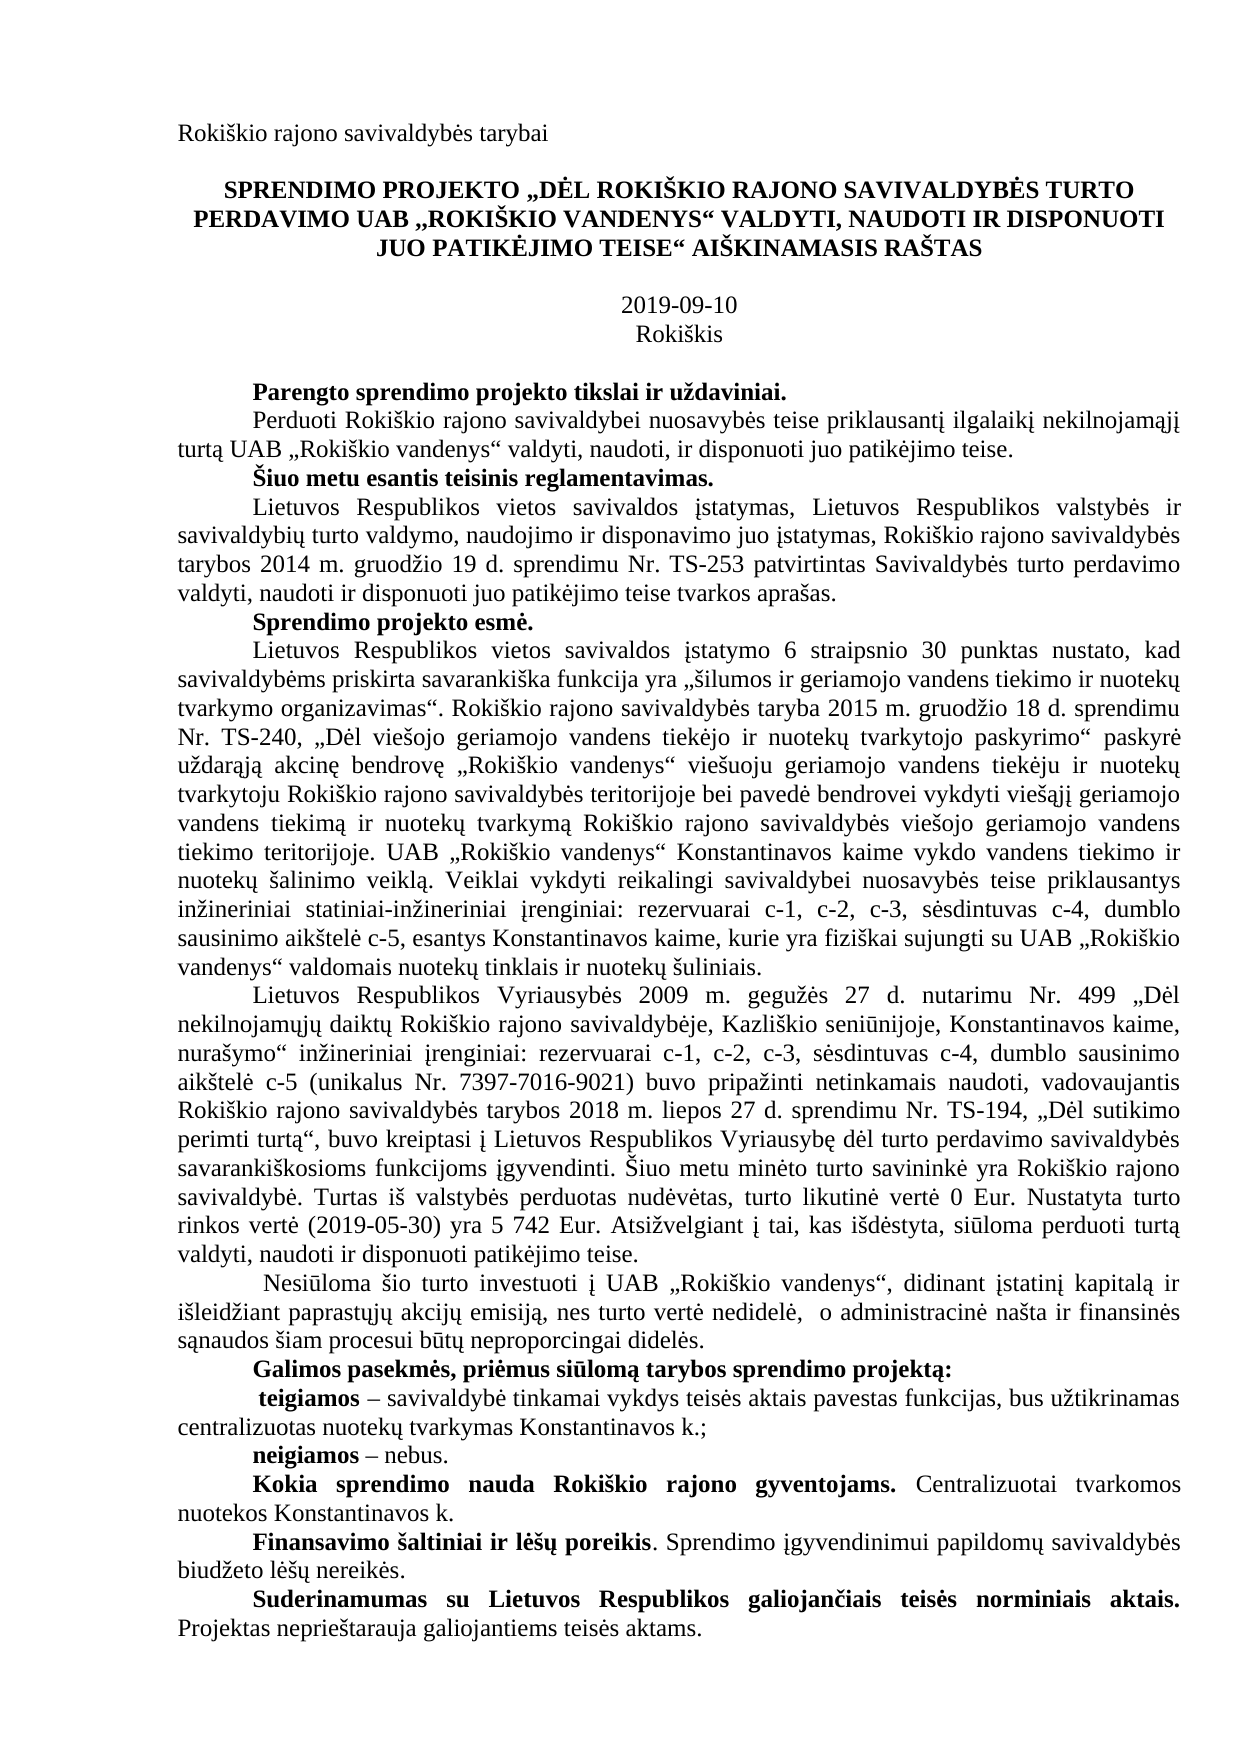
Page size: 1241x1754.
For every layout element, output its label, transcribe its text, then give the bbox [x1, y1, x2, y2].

text Kokia sprendimo nauda Rokiškio rajono gyventojams. Centralizuotai tvarkomos nuotekos Konstantinavos k. [177, 1469, 1181, 1527]
text Lietuvos Respublikos vietos savivaldos įstatymas, Lietuvos Respublikos valstybės ir savivaldybių turto valdymo, naudojimo ir disponavimo juo įstatymas, Rokiškio rajono savivaldybės tarybos 2014 m. gruodžio 19 d. sprendimu Nr. TS-253 patvirtintas Savivaldybės turto perdavimo valdyti, naudoti ir disponuoti juo patikėjimo teise tvarkos aprašas. [177, 492, 1181, 607]
text Sprendimo projekto esmė. [177, 607, 1181, 636]
text Lietuvos Respublikos vietos savivaldos įstatymo 6 straipsnio 30 punktas nustato, kad savivaldybėms priskirta savarankiška funkcija yra „šilumos ir geriamojo vandens tiekimo ir nuotekų tvarkymo organizavimas“. Rokiškio rajono savivaldybės taryba 2015 m. gruodžio 18 d. sprendimu Nr. TS-240, „Dėl viešojo geriamojo vandens tiekėjo ir nuotekų tvarkytojo paskyrimo“ paskyrė uždarąją akcinę bendrovę „Rokiškio vandenys“ viešuoju geriamojo vandens tiekėju ir nuotekų tvarkytoju Rokiškio rajono savivaldybės teritorijoje bei pavedė bendrovei vykdyti viešąjį geriamojo vandens tiekimą ir nuotekų tvarkymą Rokiškio rajono savivaldybės viešojo geriamojo vandens tiekimo teritorijoje. UAB „Rokiškio vandenys“ Konstantinavos kaime vykdo vandens tiekimo ir nuotekų šalinimo veiklą. Veiklai vykdyti reikalingi savivaldybei nuosavybės teise priklausantys inžineriniai statiniai-inžineriniai įrenginiai: rezervuarai c-1, c-2, c-3, sėsdintuvas c-4, dumblo sausinimo aikštelė c-5, esantys Konstantinavos kaime, kurie yra fiziškai sujungti su UAB „Rokiškio vandenys“ valdomais nuotekų tinklais ir nuotekų šuliniais. [177, 636, 1181, 981]
text Nesiūloma šio turto investuoti į UAB „Rokiškio vandenys“, didinant įstatinį kapitalą ir išleidžiant paprastųjų akcijų emisiją, nes turto vertė nedidelė, o administracinė našta ir finansinės sąnaudos šiam procesui būtų neproporcingai didelės. [177, 1268, 1181, 1354]
text Galimos pasekmės, priėmus siūlomą tarybos sprendimo projektą: [177, 1354, 1181, 1383]
text Rokiškis [177, 319, 1181, 348]
text Rokiškio rajono savivaldybės tarybai [177, 118, 1181, 147]
text Perduoti Rokiškio rajono savivaldybei nuosavybės teise priklausantį ilgalaikį nekilnojamąjį turtą UAB „Rokiškio vandenys“ valdyti, naudoti, ir disponuoti juo patikėjimo teise. [177, 406, 1181, 463]
text Parengto sprendimo projekto tikslai ir uždaviniai. [177, 377, 1181, 406]
text neigiamos – nebus. [177, 1441, 1181, 1469]
text 2019-09-10 [177, 291, 1181, 319]
text SPRENDIMO PROJEKTO „DĖL ROKIŠKIO RAJONO SAVIVALDYBĖS TURTO PERDAVIMO UAB ,,ROKIŠKIO VANDENYS“ VALDYTI, NAUDOTI IR DISPONUOTI JUO PATIKĖJIMO TEISE“ AIŠKINAMASIS RAŠTAS [177, 176, 1181, 262]
text Lietuvos Respublikos Vyriausybės 2009 m. gegužės 27 d. nutarimu Nr. 499 „Dėl nekilnojamųjų daiktų Rokiškio rajono savivaldybėje, Kazliškio seniūnijoje, Konstantinavos kaime, nurašymo“ inžineriniai įrenginiai: rezervuarai c-1, c-2, c-3, sėsdintuvas c-4, dumblo sausinimo aikštelė c-5 (unikalus Nr. 7397-7016-9021) buvo pripažinti netinkamais naudoti, vadovaujantis Rokiškio rajono savivaldybės tarybos 2018 m. liepos 27 d. sprendimu Nr. TS-194, „Dėl sutikimo perimti turtą“, buvo kreiptasi į Lietuvos Respublikos Vyriausybę dėl turto perdavimo savivaldybės savarankiškosioms funkcijoms įgyvendinti. Šiuo metu minėto turto savininkė yra Rokiškio rajono savivaldybė. Turtas iš valstybės perduotas nudėvėtas, turto likutinė vertė 0 Eur. Nustatyta turto rinkos vertė (2019-05-30) yra 5 742 Eur. Atsižvelgiant į tai, kas išdėstyta, siūloma perduoti turtą valdyti, naudoti ir disponuoti patikėjimo teise. [177, 981, 1181, 1268]
text Šiuo metu esantis teisinis reglamentavimas. [252, 463, 1181, 492]
text Suderinamumas su Lietuvos Respublikos galiojančiais teisės norminiais aktais. Projektas neprieštarauja galiojantiems teisės aktams. [177, 1584, 1181, 1642]
subtitle Finansavimo šaltiniai ir lėšų poreikis. Sprendimo įgyvendinimui papildomų savivaldybės biudžeto lėšų nereikės. [177, 1527, 1181, 1584]
text teigiamos – savivaldybė tinkamai vykdys teisės aktais pavestas funkcijas, bus užtikrinamas centralizuotas nuotekų tvarkymas Konstantinavos k.; [177, 1383, 1181, 1441]
